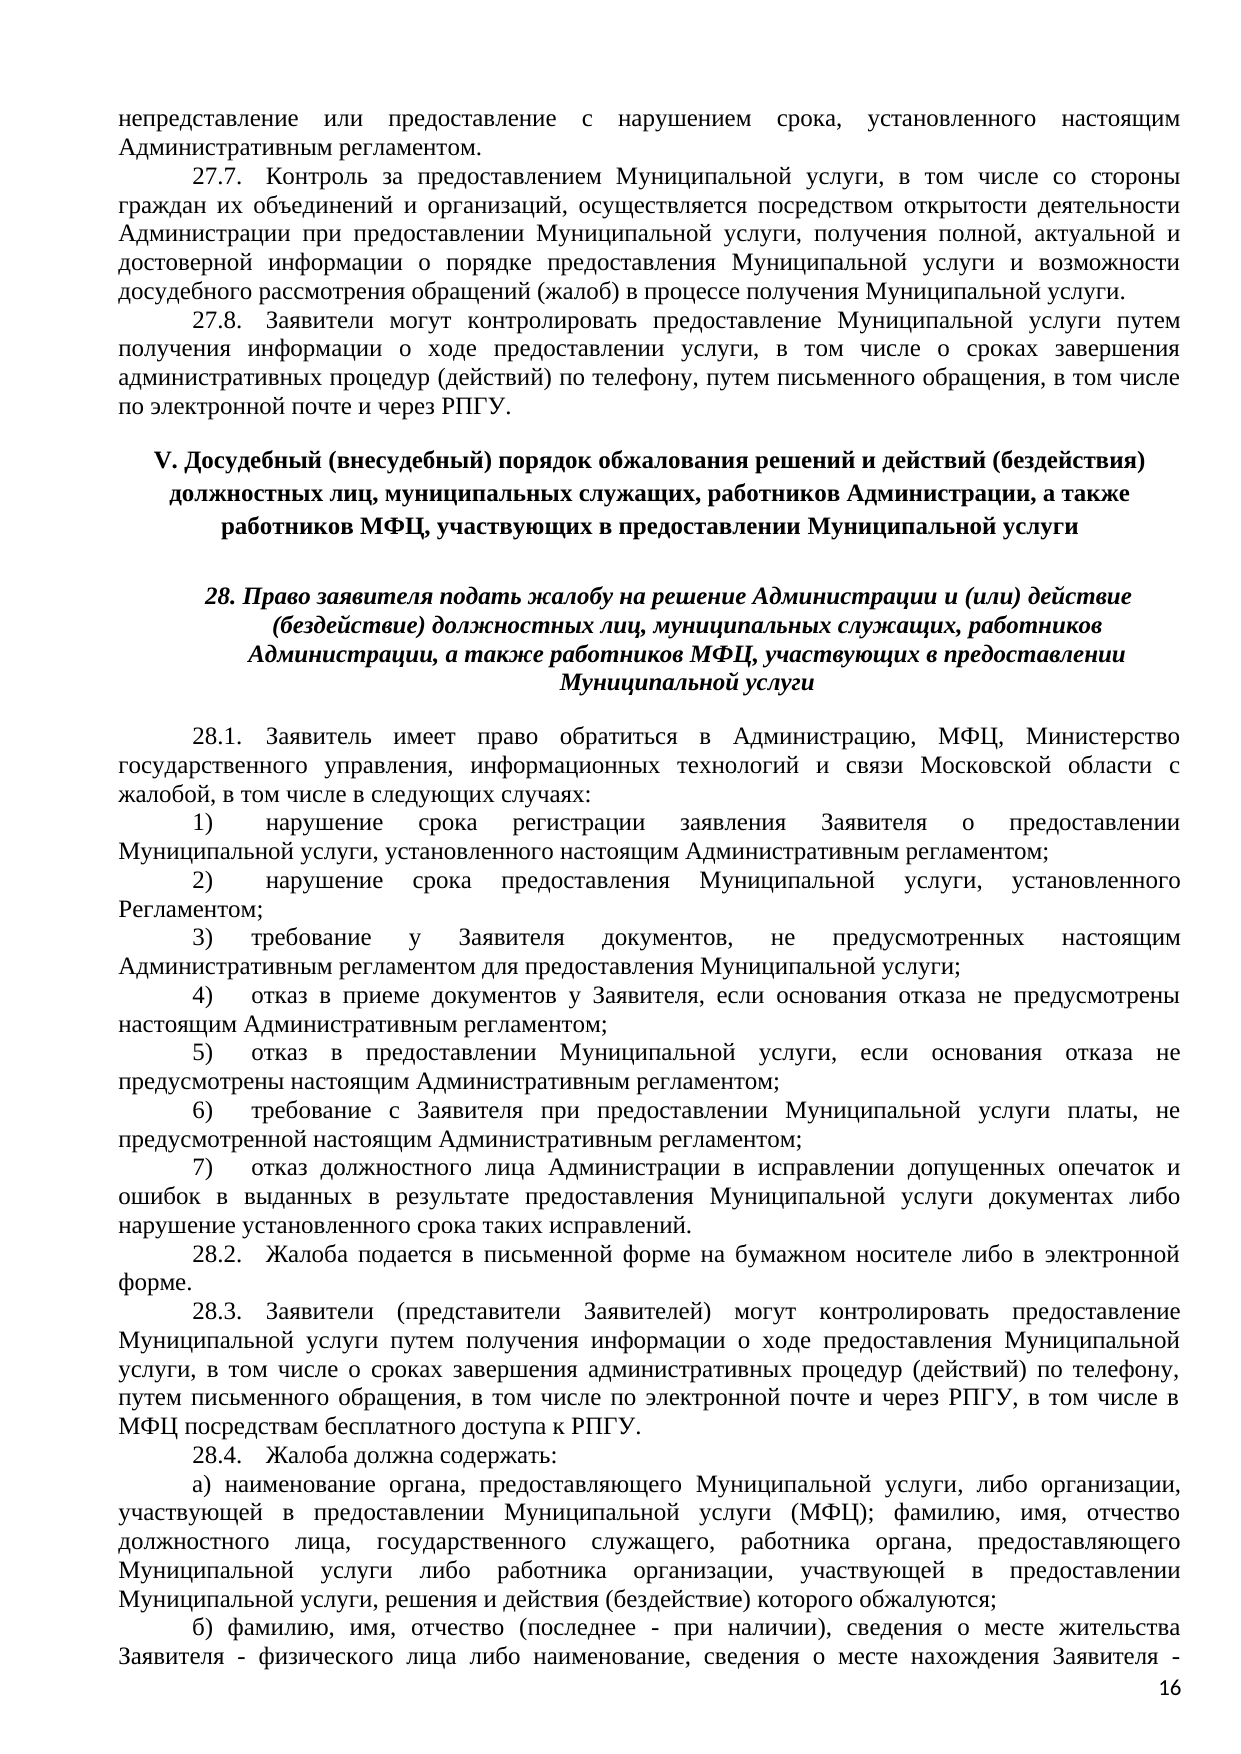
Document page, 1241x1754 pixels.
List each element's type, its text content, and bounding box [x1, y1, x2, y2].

list отказ должностного лица Администрации в исправлении допущенных опечаток и ошибок в выданных в результате предоставления Муниципальной услуги документах либо нарушение установленного срока таких исправлений. [118, 1152, 1181, 1239]
list Контроль за предоставлением Муниципальной услуги, в том числе со стороны граждан их объединений и организаций, осуществляется посредством открытости деятельности Администрации при предоставлении Муниципальной услуги, получения полной, актуальной и достоверной информации о порядке предоставления Муниципальной услуги и возможности досудебного рассмотрения обращений (жалоб) в процессе получения Муниципальной услуги. [118, 161, 1181, 305]
list Жалоба подается в письменной форме на бумажном носителе либо в электронной форме. [118, 1239, 1181, 1296]
list Заявители могут контролировать предоставление Муниципальной услуги путем получения информации о ходе предоставлении услуги, в том числе о сроках завершения административных процедур (действий) по телефону, путем письменного обращения, в том числе по электронной почте и через РПГУ. [118, 305, 1181, 420]
text а) наименование органа, предоставляющего Муниципальной услуги, либо организации, участвующей в предоставлении Муниципальной услуги (МФЦ); фамилию, имя, отчество должностного лица, государственного служащего, работника органа, предоставляющего Муниципальной услуги либо работника организации, участвующей в предоставлении Муниципальной услуги, решения и действия (бездействие) которого обжалуются; [118, 1469, 1181, 1612]
text V. Досудебный (внесудебный) порядок обжалования решений и действий (бездействия) должностных лиц, муниципальных служащих, работников Администрации, а также работников МФЦ, участвующих в предоставлении Муниципальной услуги [118, 445, 1181, 539]
list нарушение срока регистрации заявления Заявителя о предоставлении Муниципальной услуги, установленного настоящим Административным регламентом; [118, 807, 1181, 865]
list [118, 103, 1181, 161]
list Заявители (представители Заявителей) могут контролировать предоставление Муниципальной услуги путем получения информации о ходе предоставления Муниципальной услуги, в том числе о сроках завершения административных процедур (действий) по телефону, путем письменного обращения, в том числе по электронной почте и через РПГУ, в том числе в МФЦ посредствам бесплатного доступа к РПГУ. [118, 1296, 1181, 1440]
list отказ в предоставлении Муниципальной услуги, если основания отказа не предусмотрены настоящим Административным регламентом; [118, 1037, 1181, 1095]
list нарушение срока предоставления Муниципальной услуги, установленного Регламентом; [118, 865, 1181, 922]
list Право заявителя подать жалобу на решение Администрации и (или) действие (бездействие) должностных лиц, муниципальных служащих, работников Администрации, а также работников МФЦ, участвующих в предоставлении Муниципальной услуги [156, 581, 1181, 696]
list Жалоба должна содержать: [118, 1440, 1181, 1469]
list отказ в приеме документов у Заявителя, если основания отказа не предусмотрены настоящим Административным регламентом; [118, 980, 1181, 1037]
list требование у Заявителя документов, не предусмотренных настоящим Административным регламентом для предоставления Муниципальной услуги; [118, 922, 1181, 980]
list требование с Заявителя при предоставлении Муниципальной услуги платы, не предусмотренной настоящим Административным регламентом; [118, 1095, 1181, 1152]
list Заявитель имеет право обратиться в Администрацию, МФЦ, Министерство государственного управления, информационных технологий и связи Московской области с жалобой, в том числе в следующих случаях: [118, 721, 1181, 807]
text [118, 1612, 1181, 1670]
